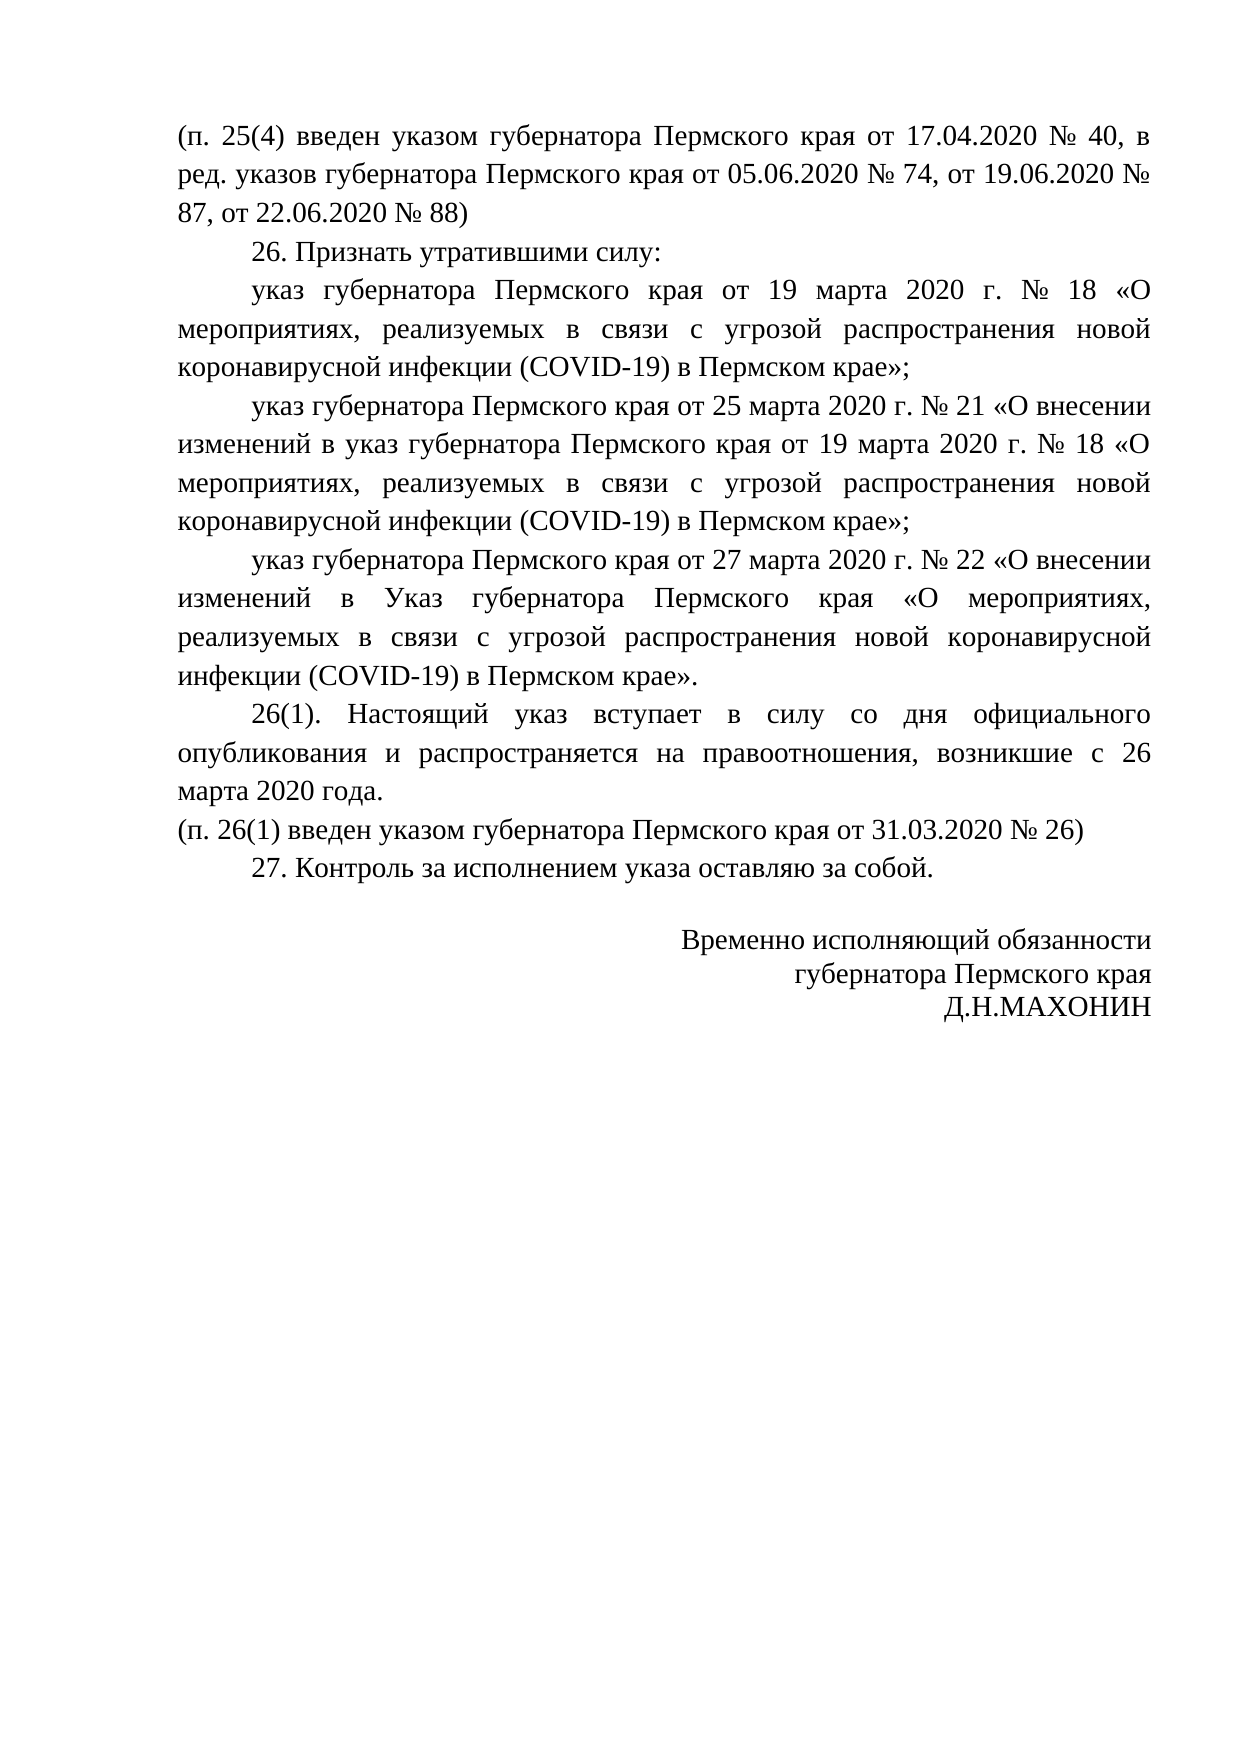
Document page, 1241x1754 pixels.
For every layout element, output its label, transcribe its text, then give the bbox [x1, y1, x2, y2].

text (п. 26(1) введен указом губернатора Пермского края от 31.03.2020 № 26) [177, 812, 1152, 845]
text губернатора Пермского края [177, 956, 1152, 989]
text (п. 25(4) введен указом губернатора Пермского края от 17.04.2020 № 40, в ред. указов губернатора Пермского края от 05.06.2020 № 74, от 19.06.2020 № 87, от 22.06.2020 № 88) [177, 118, 1152, 229]
text 26(1). Настоящий указ вступает в силу со дня официального опубликования и распространяется на правоотношения, возникшие с 26 марта 2020 года. [177, 696, 1152, 807]
text 27. Контроль за исполнением указа оставляю за собой. [177, 850, 1152, 884]
text указ губернатора Пермского края от 25 марта 2020 г. № 21 «О внесении изменений в указ губернатора Пермского края от 19 марта 2020 г. № 18 «О мероприятиях, реализуемых в связи с угрозой распространения новой коронавирусной инфекции (COVID-19) в Пермском крае»; [177, 388, 1152, 537]
text указ губернатора Пермского края от 19 марта 2020 г. № 18 «О мероприятиях, реализуемых в связи с угрозой распространения новой коронавирусной инфекции (COVID-19) в Пермском крае»; [177, 272, 1152, 383]
text Временно исполняющий обязанности [177, 922, 1152, 956]
text указ губернатора Пермского края от 27 марта 2020 г. № 22 «О внесении изменений в Указ губернатора Пермского края «О мероприятиях, реализуемых в связи с угрозой распространения новой коронавирусной инфекции (COVID-19) в Пермском крае». [177, 542, 1152, 691]
text 26. Признать утратившими силу: [177, 234, 1152, 267]
text Д.Н.МАХОНИН [177, 989, 1152, 1023]
